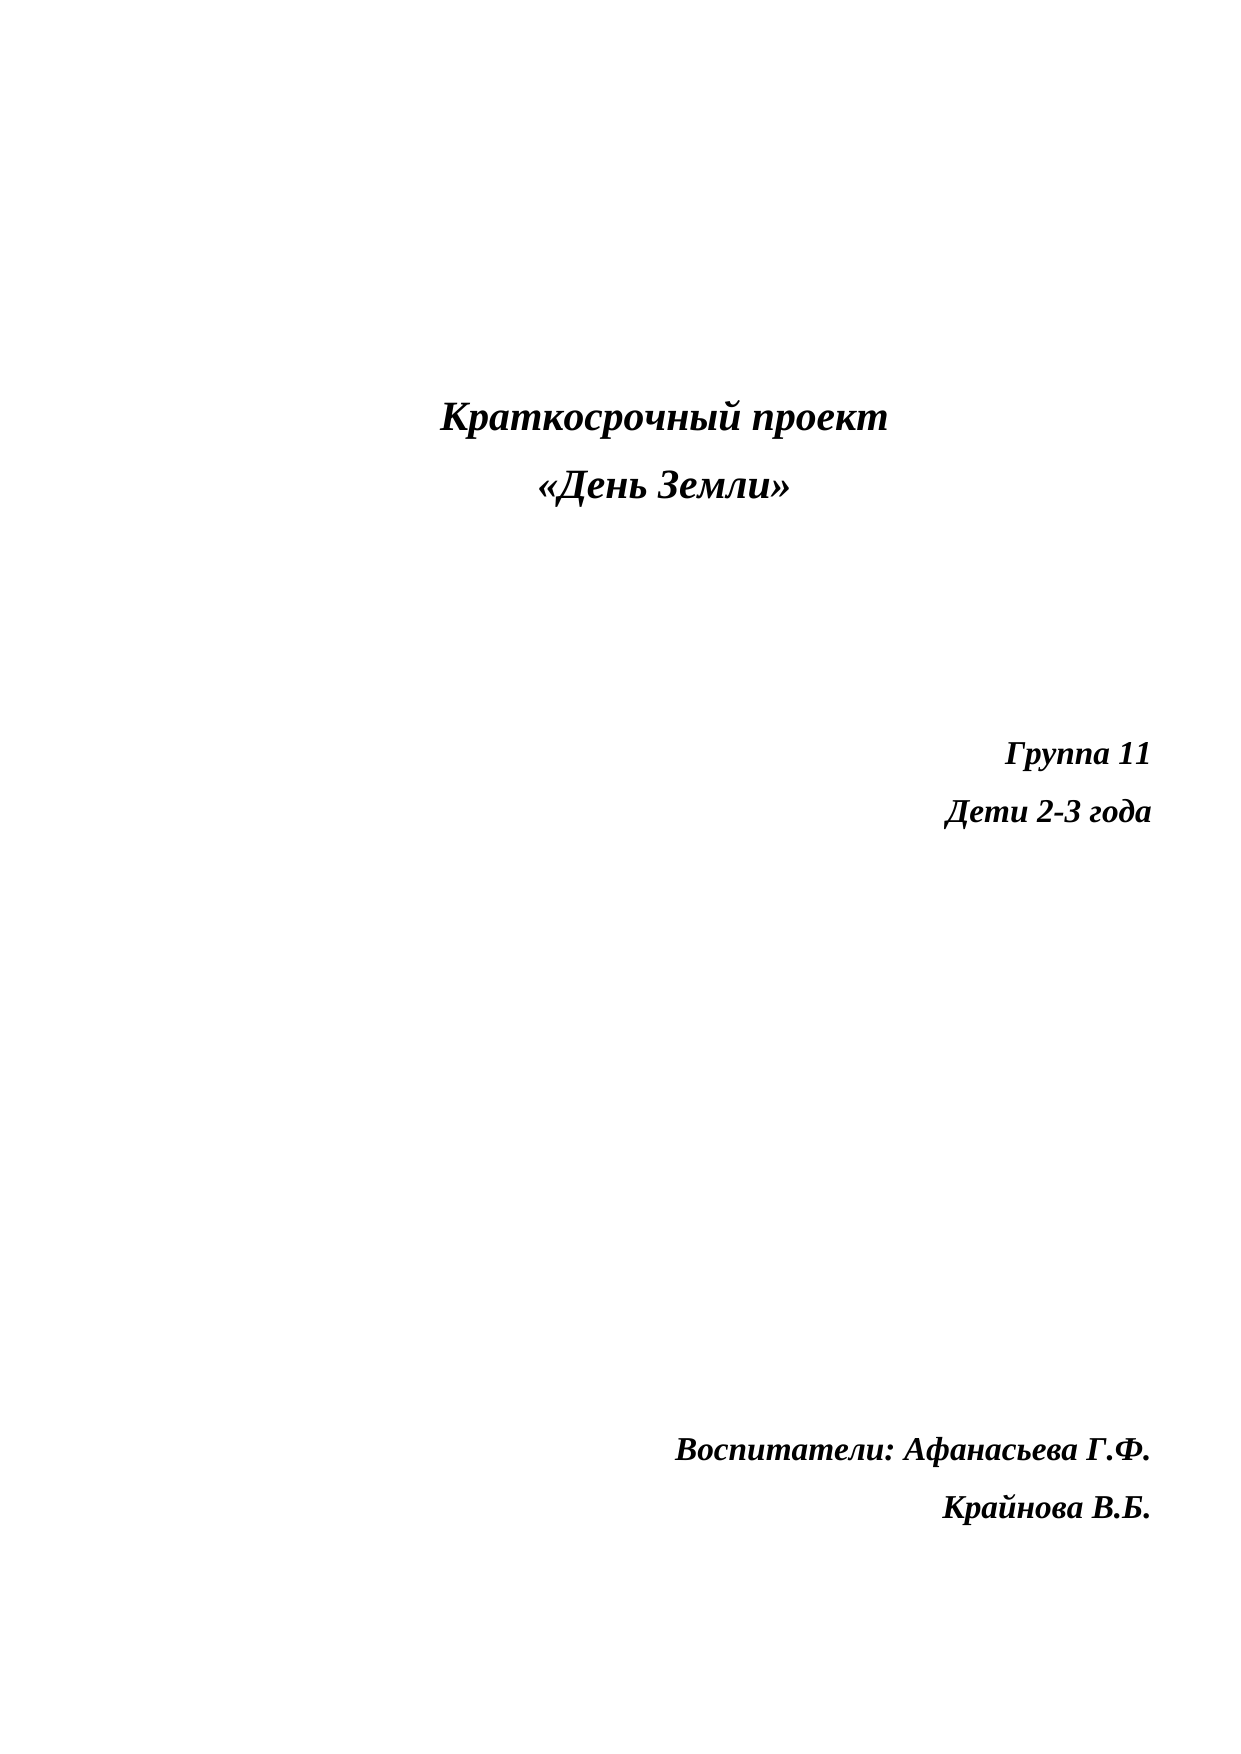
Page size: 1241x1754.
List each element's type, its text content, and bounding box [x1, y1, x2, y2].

text Группа 11 [177, 733, 1152, 771]
text Крайнова В.Б. [177, 1487, 1152, 1526]
text Дети 2-3 года [177, 791, 1152, 829]
text «День Земли» [177, 460, 1152, 508]
text Краткосрочный проект [177, 391, 1152, 439]
text Воспитатели: Афанасьева Г.Ф. [177, 1429, 1152, 1468]
